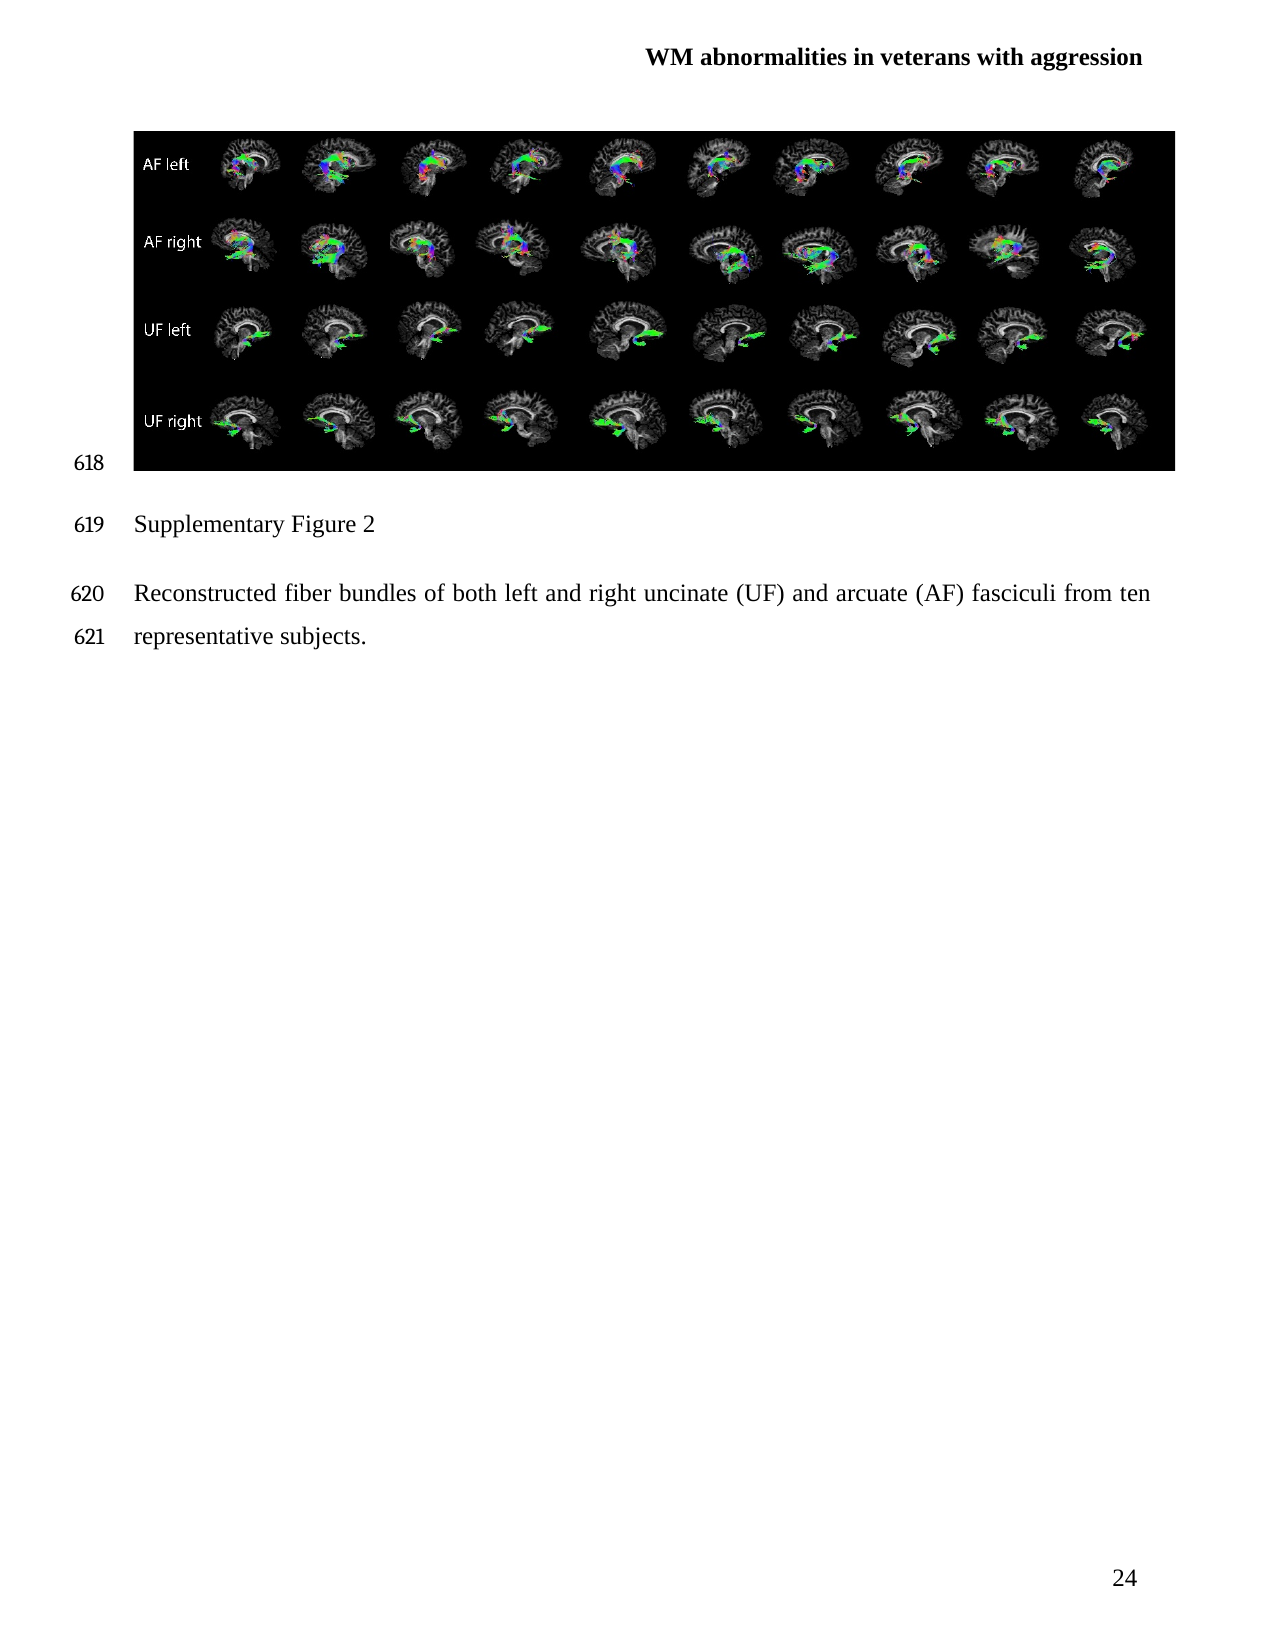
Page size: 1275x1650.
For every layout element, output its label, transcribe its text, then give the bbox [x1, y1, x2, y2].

picture [133, 131, 1176, 471]
text Reconstructed fiber bundles of both left and right uncinate (UF) and arcuate (AF) fasciculi from ten representative subjects. [133, 578, 1152, 649]
text Supplementary Figure 2 [133, 509, 1152, 538]
